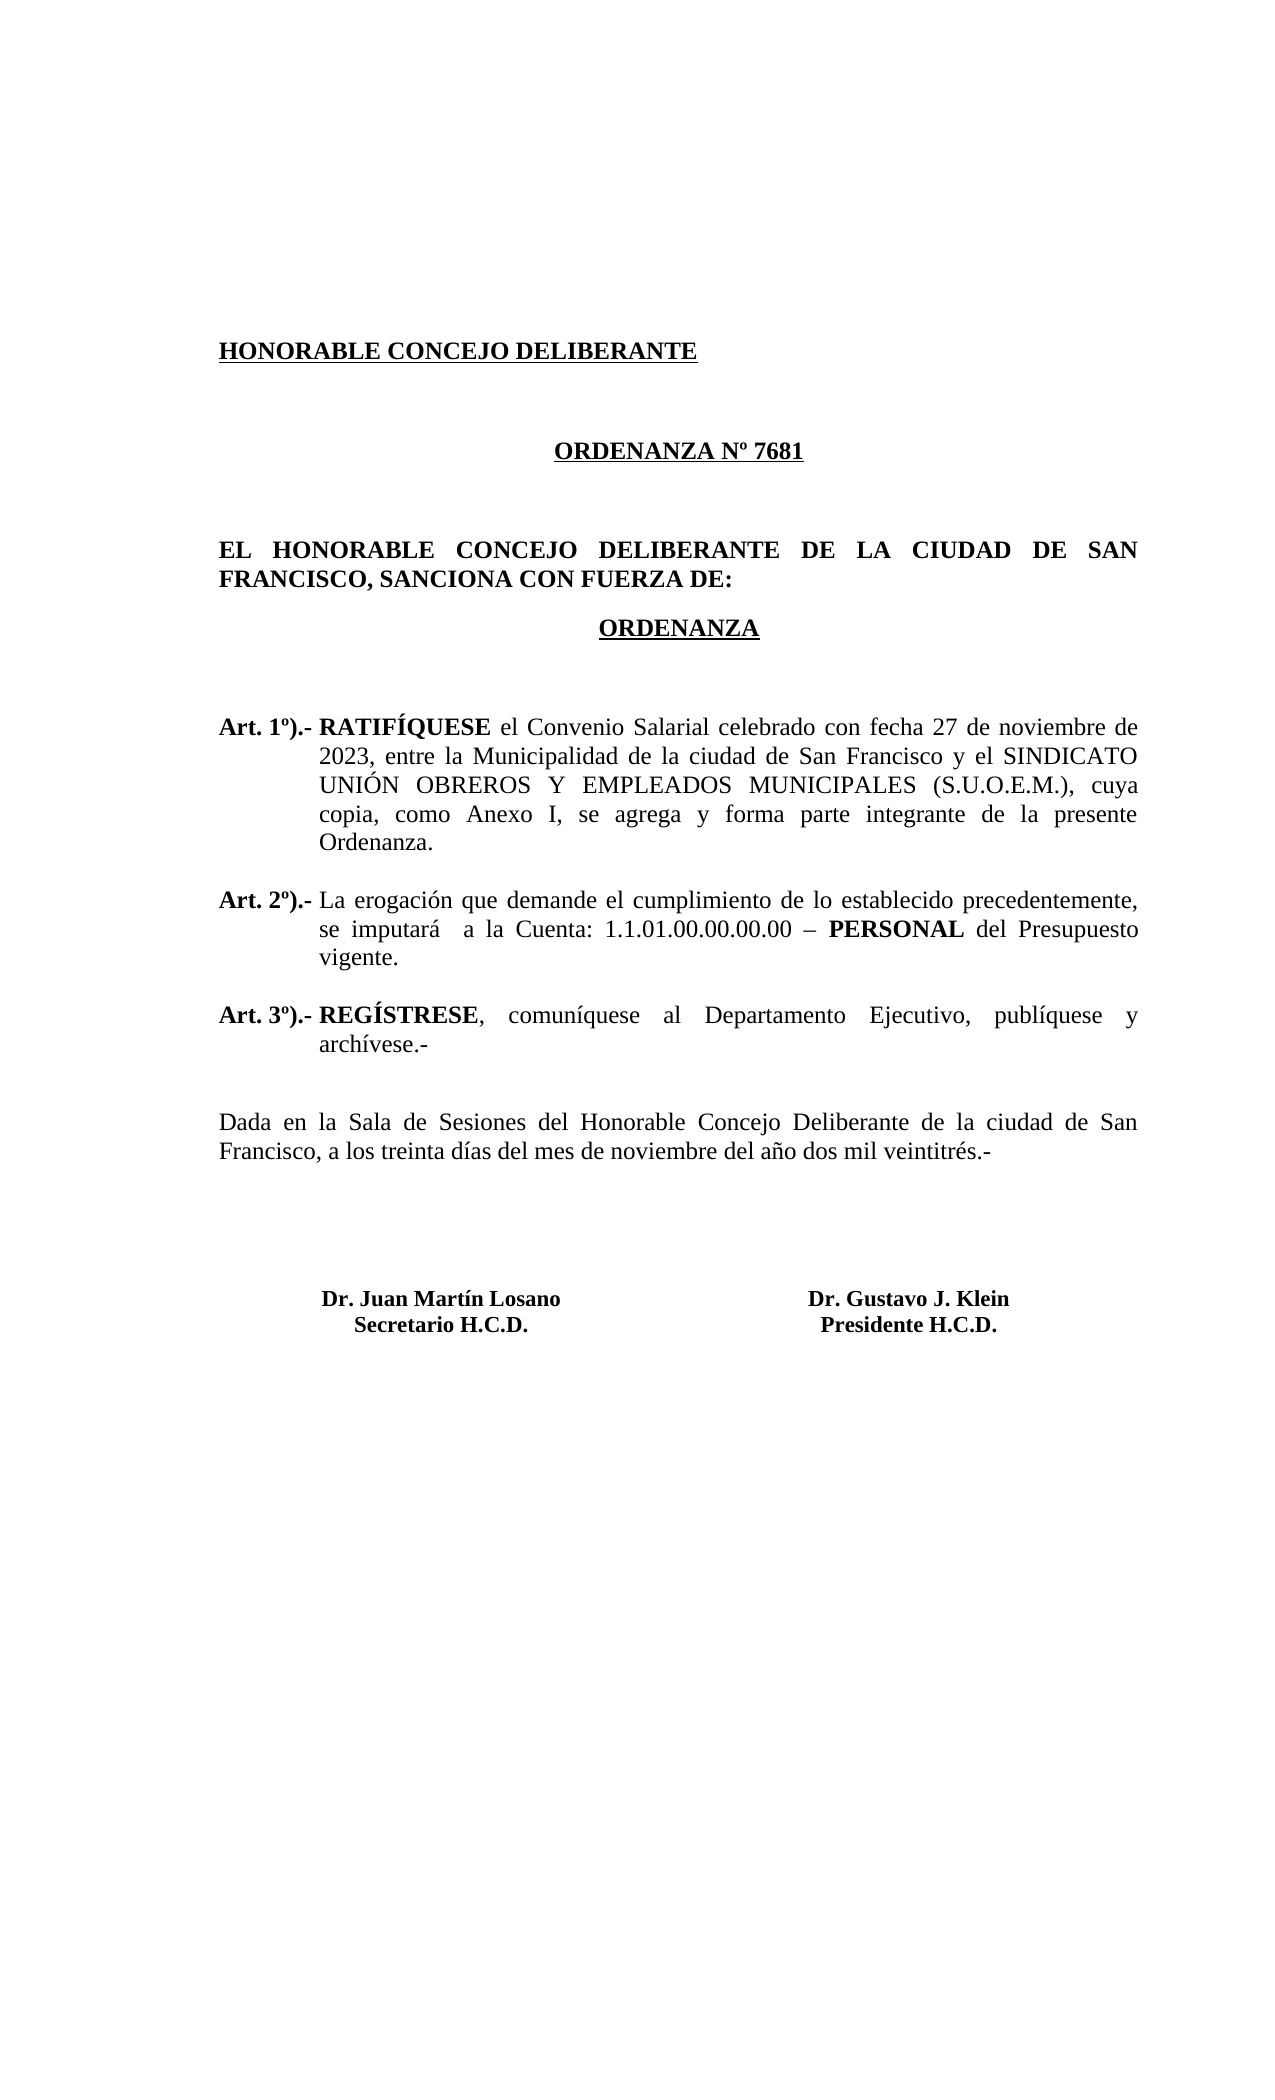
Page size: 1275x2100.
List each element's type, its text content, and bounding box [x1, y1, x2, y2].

text Dada en la Sala de Sesiones del Honorable Concejo Deliberante de la ciudad de San Francisco, a los treinta días del mes de noviembre del año dos mil veintitrés.- [218, 1107, 1139, 1164]
text ORDENANZA [218, 613, 1139, 642]
text Art. 1º).- RATIFÍQUESE el Convenio Salarial celebrado con fecha 27 de noviembre de 2023, entre la Municipalidad de la ciudad de San Francisco y el SINDICATO UNIÓN OBREROS Y EMPLEADOS MUNICIPALES (S.U.O.E.M.), cuya copia, como Anexo I, se agrega y forma parte integrante de la presente Ordenanza. [218, 712, 1139, 856]
text HONORABLE CONCEJO DELIBERANTE [218, 337, 1139, 365]
table_header Dr. Juan Martín Losano Secretario H.C.D. [207, 1285, 675, 1337]
table_header Dr. Gustavo J. Klein Presidente H.C.D. [675, 1285, 1143, 1337]
text Art. 2º).- La erogación que demande el cumplimiento de lo establecido precedentemente, se imputará a la Cuenta: 1.1.01.00.00.00.00 – PERSONAL del Presupuesto vigente. [218, 885, 1139, 971]
text EL HONORABLE CONCEJO DELIBERANTE DE LA CIUDAD DE SAN FRANCISCO, SANCIONA CON FUERZA DE: [218, 535, 1139, 592]
text ORDENANZA Nº 7681 [218, 436, 1139, 464]
text Art. 3º).- REGÍSTRESE, comuníquese al Departamento Ejecutivo, publíquese y archívese.- [218, 1000, 1139, 1057]
